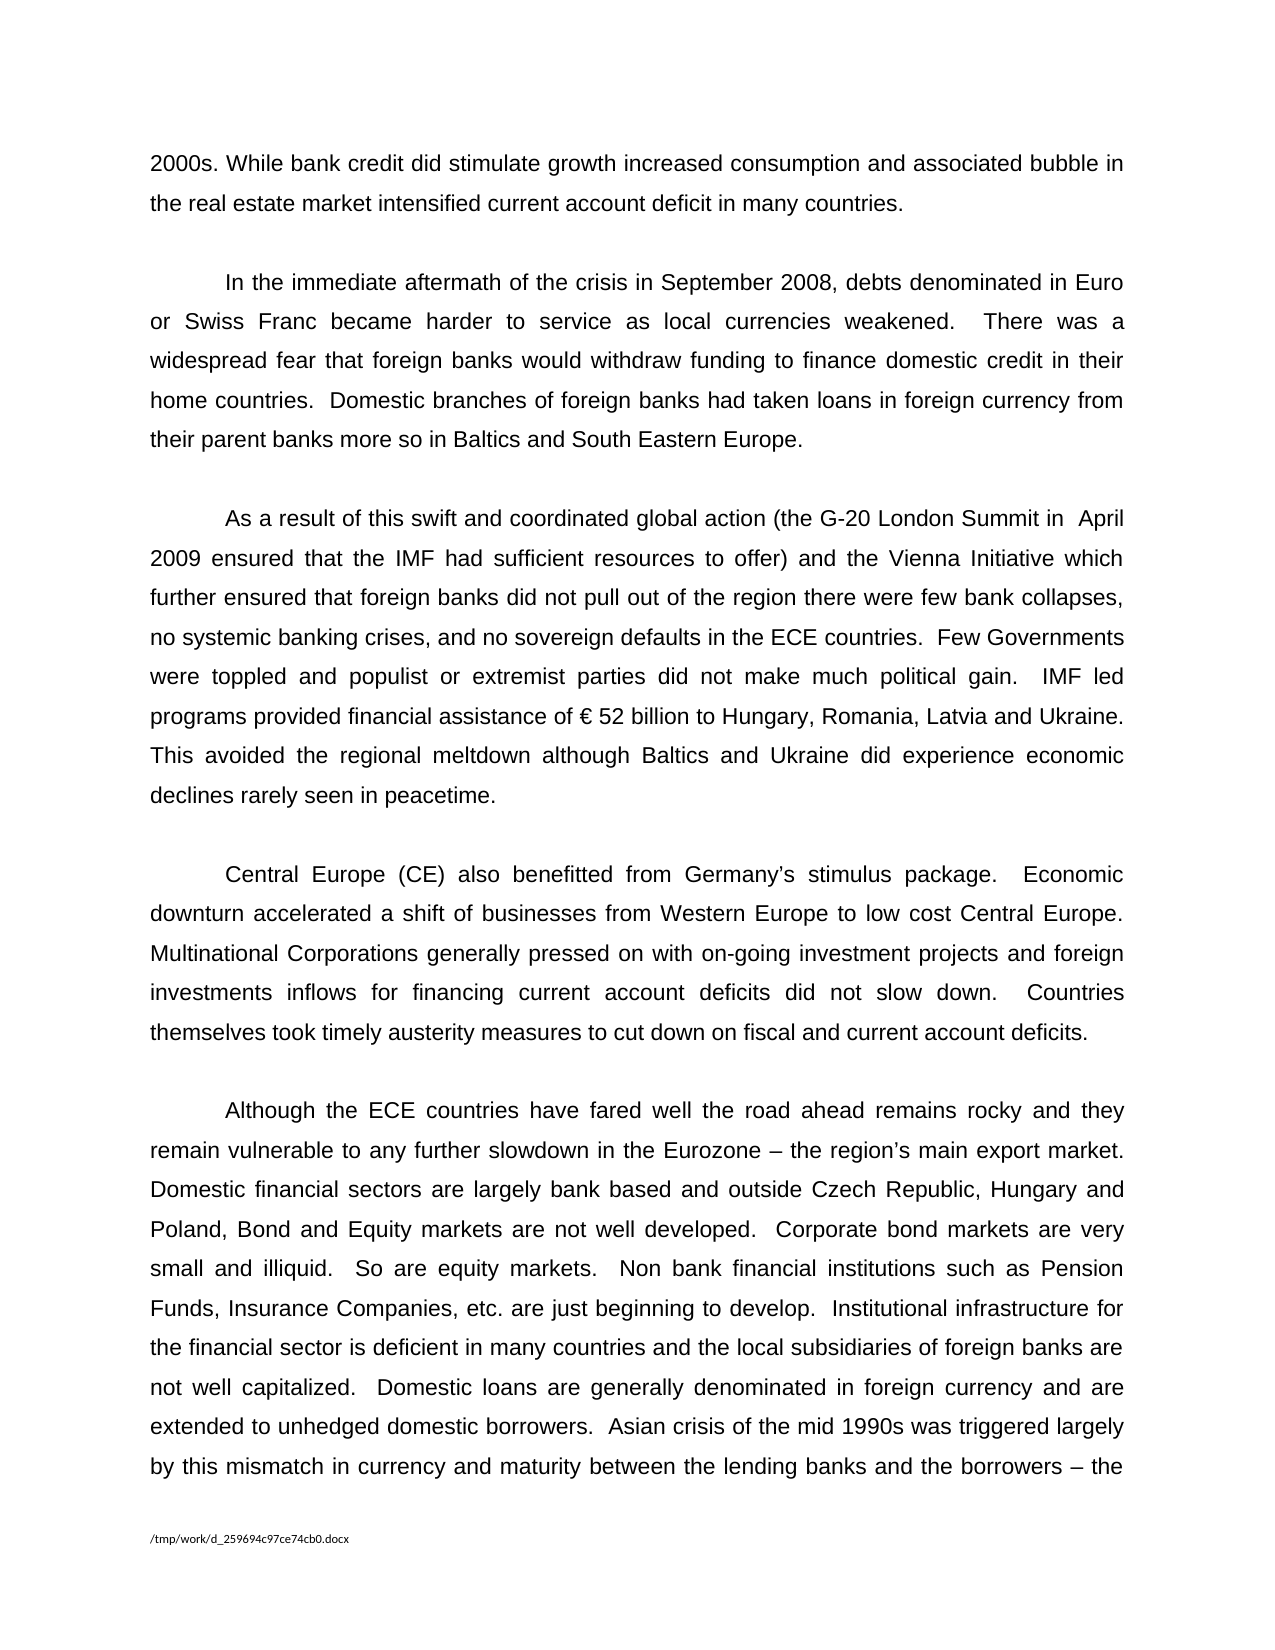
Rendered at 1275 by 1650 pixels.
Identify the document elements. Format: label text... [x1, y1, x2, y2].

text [150, 150, 1125, 216]
text In the immediate aftermath of the crisis in September 2008, debts denominated in Euro or Swiss Franc became harder to service as local currencies weakened. There was a widespread fear that foreign banks would withdraw funding to finance domestic credit in their home countries. Domestic branches of foreign banks had taken loans in foreign currency from their parent banks more so in Baltics and South Eastern Europe. [150, 268, 1125, 453]
text As a result of this swift and coordinated global action (the G-20 London Summit in April 2009 ensured that the IMF had sufficient resources to offer) and the Vienna Initiative which further ensured that foreign banks did not pull out of the region there were few bank collapses, no systemic banking crises, and no sovereign defaults in the ECE countries. Few Governments were toppled and populist or extremist parties did not make much political gain. IMF led programs provided financial assistance of € 52 billion to Hungary, Romania, Latvia and Ukraine. This avoided the regional meltdown although Baltics and Ukraine did experience economic declines rarely seen in peacetime. [150, 505, 1125, 808]
text Central Europe (CE) also benefitted from Germany’s stimulus package. Economic downturn accelerated a shift of businesses from Western Europe to low cost Central Europe. Multinational Corporations generally pressed on with on-going investment projects and foreign investments inflows for financing current account deficits did not slow down. Countries themselves took timely austerity measures to cut down on fiscal and current account deficits. [150, 861, 1125, 1045]
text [150, 1097, 1125, 1479]
